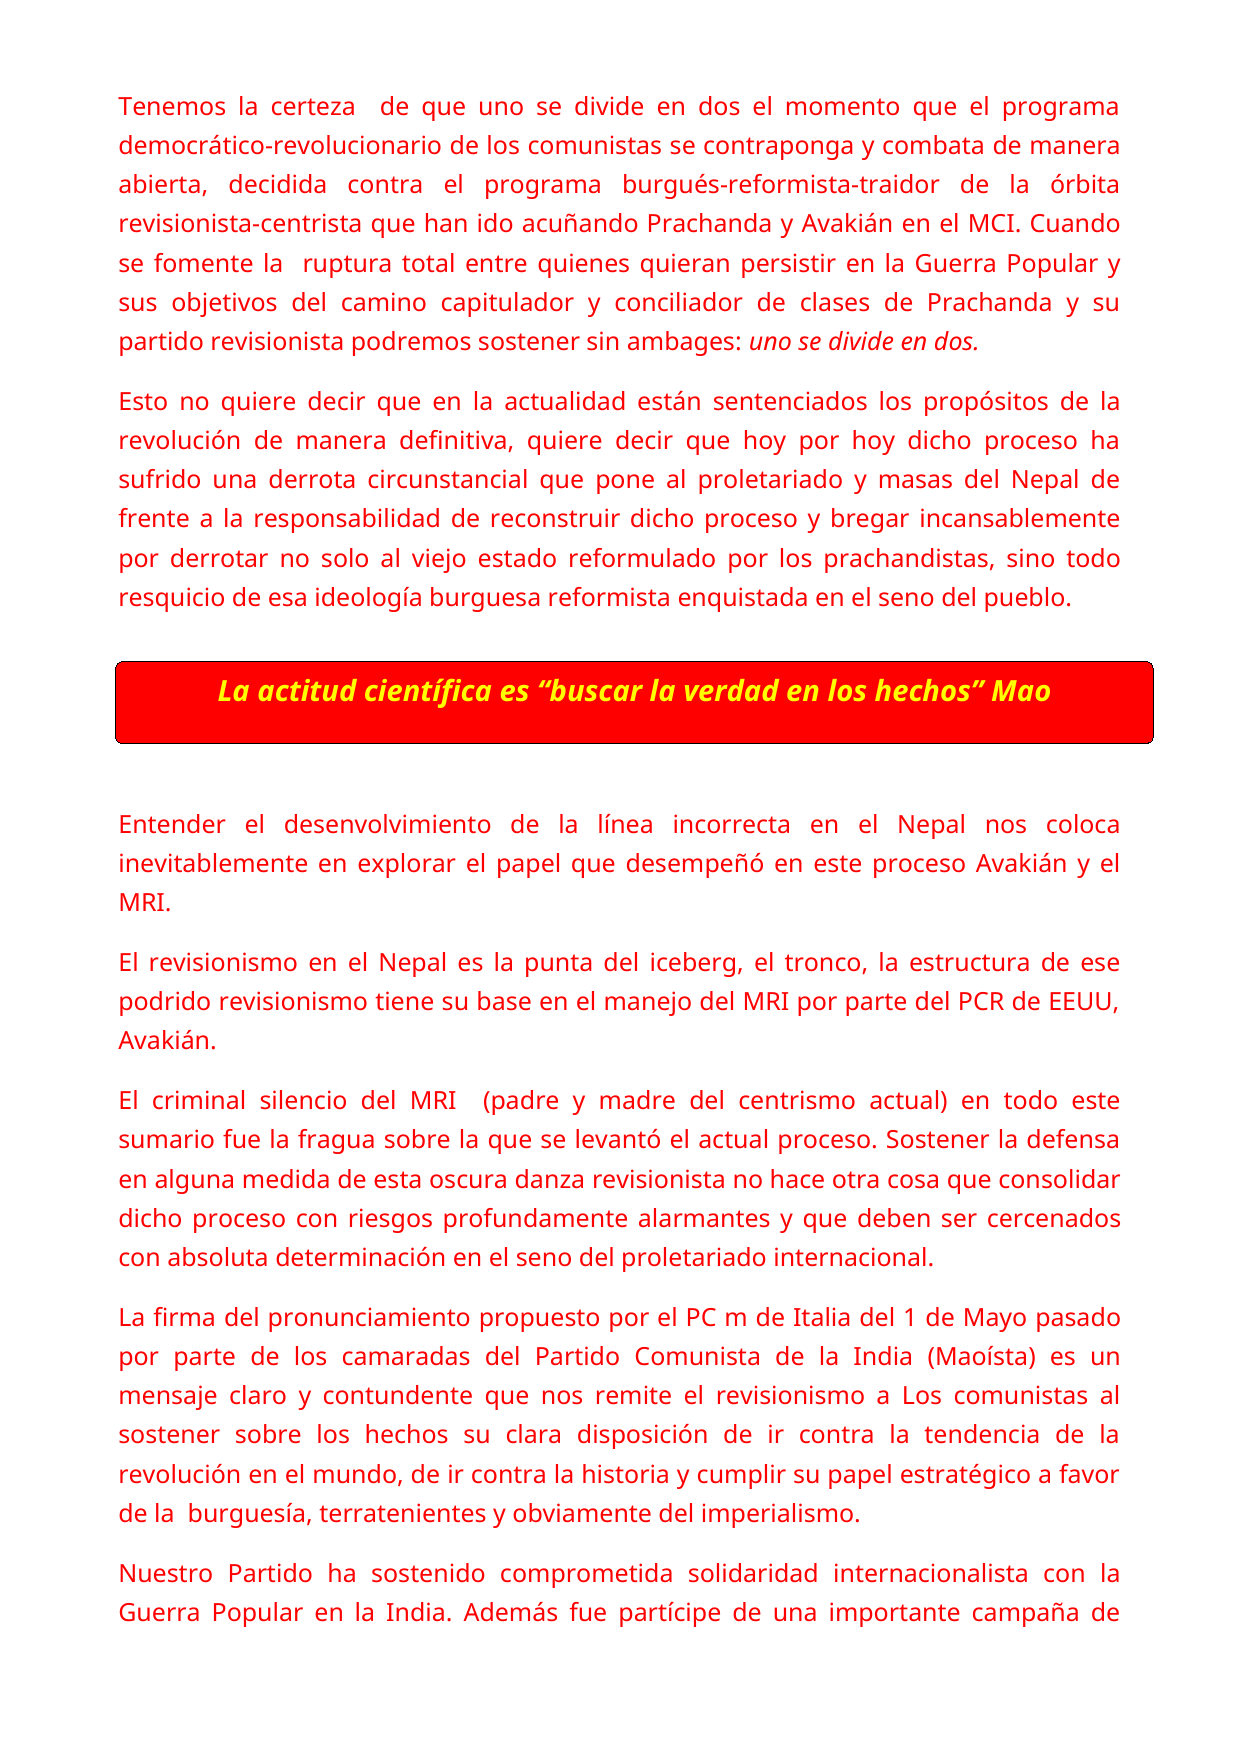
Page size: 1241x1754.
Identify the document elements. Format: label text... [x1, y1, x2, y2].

text Entender el desenvolvimiento de la línea incorrecta en el Nepal nos coloca inevitablemente en explorar el papel que desempeñó en este proceso Avakián y el MRI. [118, 806, 1122, 919]
text Tenemos la certeza de que uno se divide en dos el momento que el programa democrático-revolucionario de los comunistas se contraponga y combata de manera abierta, decidida contra el programa burgués-reformista-traidor de la órbita revisionista-centrista que han ido acuñando Prachanda y Avakián en el MCI. Cuando se fomente la ruptura total entre quienes quieran persistir en la Guerra Popular y sus objetivos del camino capitulador y conciliador de clases de Prachanda y su partido revisionista podremos sostener sin ambages: uno se divide en dos. [118, 89, 1122, 358]
text La firma del pronunciamiento propuesto por el PC m de Italia del 1 de Mayo pasado por parte de los camaradas del Partido Comunista de la India (Maoísta) es un mensaje claro y contundente que nos remite el revisionismo a Los comunistas al sostener sobre los hechos su clara disposición de ir contra la tendencia de la revolución en el mundo, de ir contra la historia y cumplir su papel estratégico a favor de la burguesía, terratenientes y obviamente del imperialismo. [118, 1300, 1122, 1529]
text El criminal silencio del MRI (padre y madre del centrismo actual) en todo este sumario fue la fragua sobre la que se levantó el actual proceso. Sostener la defensa en alguna medida de esta oscura danza revisionista no hace otra cosa que consolidar dicho proceso con riesgos profundamente alarmantes y que deben ser cercenados con absoluta determinación en el seno del proletariado internacional. [118, 1083, 1122, 1274]
text El revisionismo en el Nepal es la punta del iceberg, el tronco, la estructura de ese podrido revisionismo tiene su base en el manejo del MRI por parte del PCR de EEUU, Avakián. [118, 945, 1122, 1057]
text Esto no quiere decir que en la actualidad están sentenciados los propósitos de la revolución de manera definitiva, quiere decir que hoy por hoy dicho proceso ha sufrido una derrota circunstancial que pone al proletariado y masas del Nepal de frente a la responsabilidad de reconstruir dicho proceso y bregar incansablemente por derrotar no solo al viejo estado reformulado por los prachandistas, sino todo resquicio de esa ideología burguesa reformista enquistada en el seno del pueblo. [118, 384, 1122, 613]
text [118, 1556, 1122, 1629]
